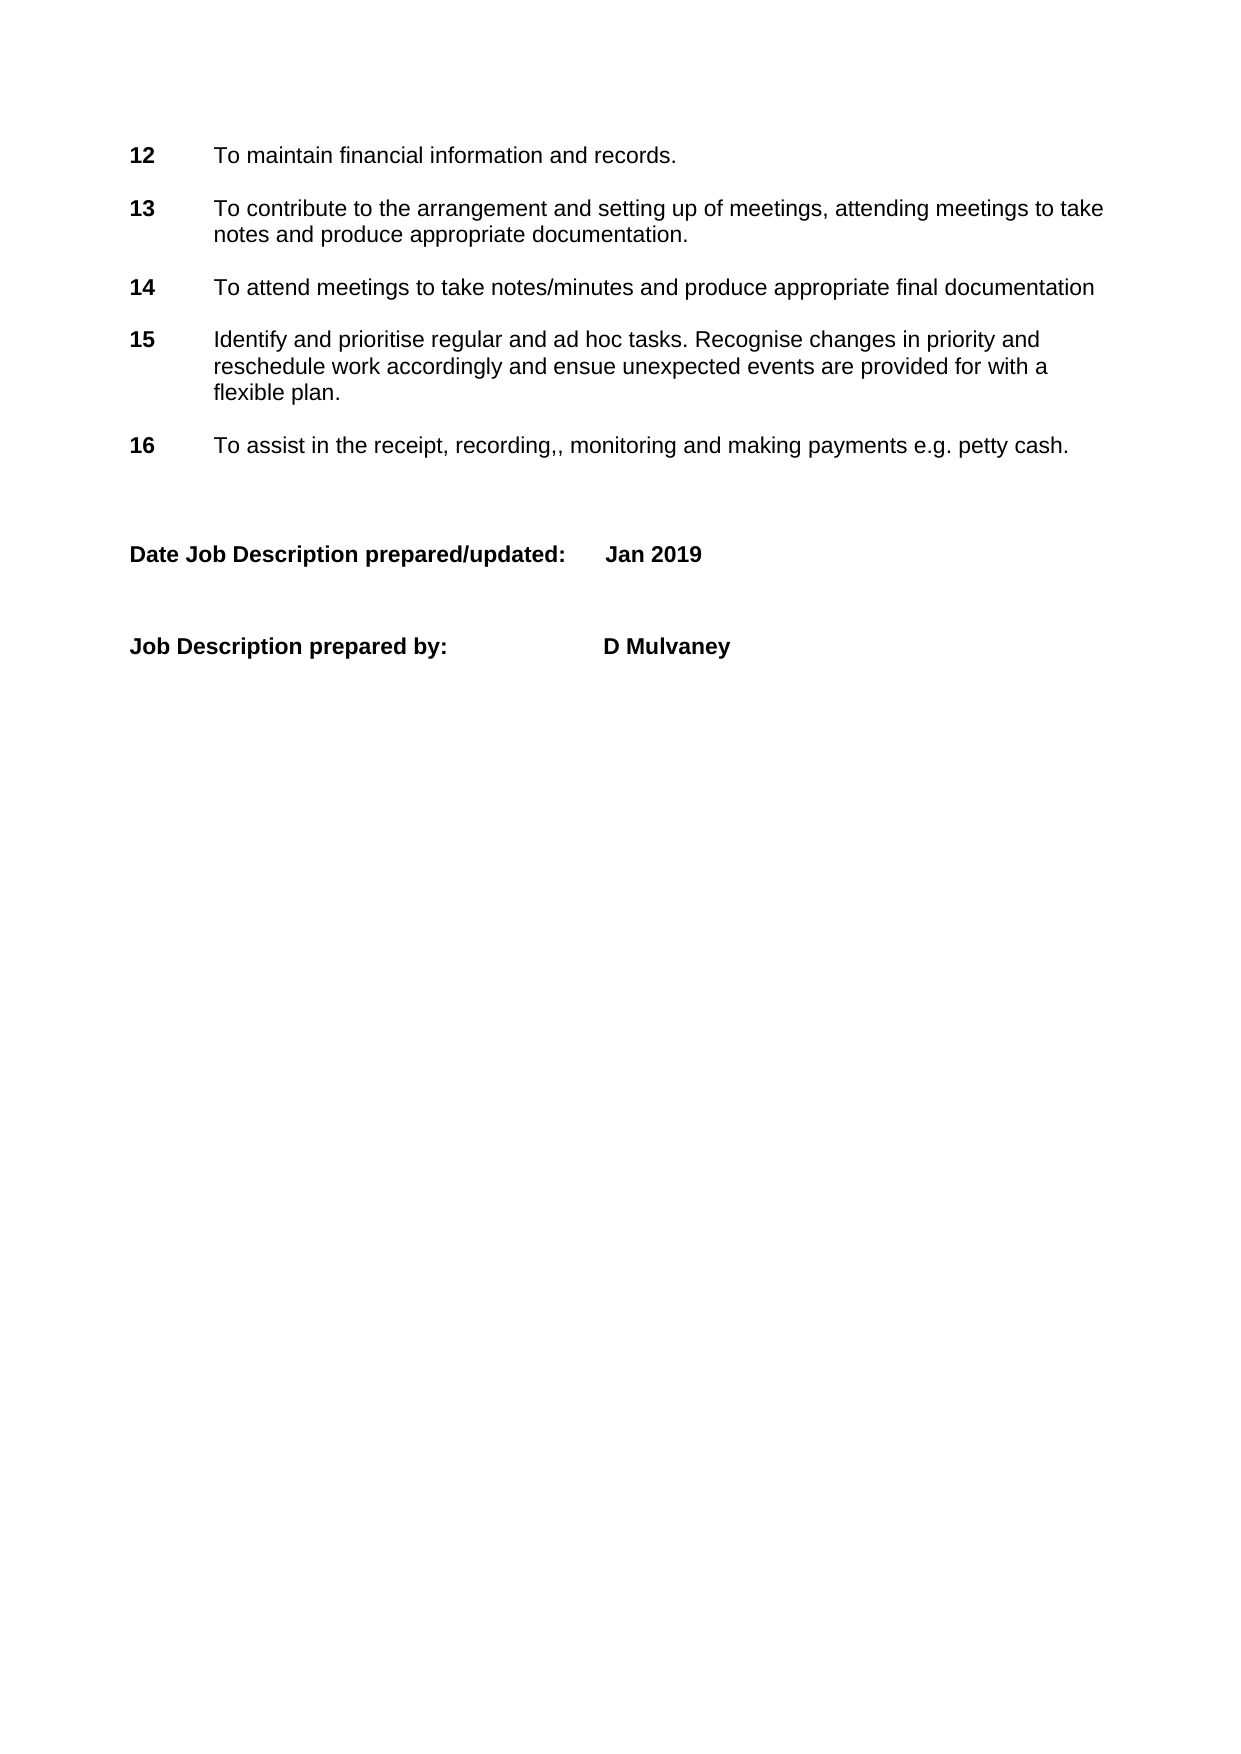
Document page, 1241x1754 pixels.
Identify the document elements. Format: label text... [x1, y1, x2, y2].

table_cell To maintain financial information and records. [202, 142, 1122, 194]
table_header D Mulvaney [592, 627, 1122, 665]
table_cell 12 [118, 142, 202, 194]
table_header Job Description prepared by: [118, 627, 592, 665]
table_header Jan 2019 [594, 535, 1122, 574]
table_cell 14 [118, 274, 202, 326]
table_cell To contribute to the arrangement and setting up of meetings, attending meetings to take notes and produce appropriate documentation. [202, 195, 1122, 273]
table_cell 16 [118, 432, 202, 484]
table_cell To attend meetings to take notes/minutes and produce appropriate final documentation [202, 274, 1122, 326]
table_header Date Job Description prepared/updated: [118, 535, 594, 574]
table_cell To assist in the receipt, recording,, monitoring and making payments e.g. petty cash. [202, 432, 1122, 484]
table_cell 15 [118, 326, 202, 432]
table_cell 13 [118, 195, 202, 273]
table_cell Identify and prioritise regular and ad hoc tasks. Recognise changes in priority and reschedule work accordingly and ensue unexpected events are provided for with a flexible plan. [202, 326, 1122, 432]
